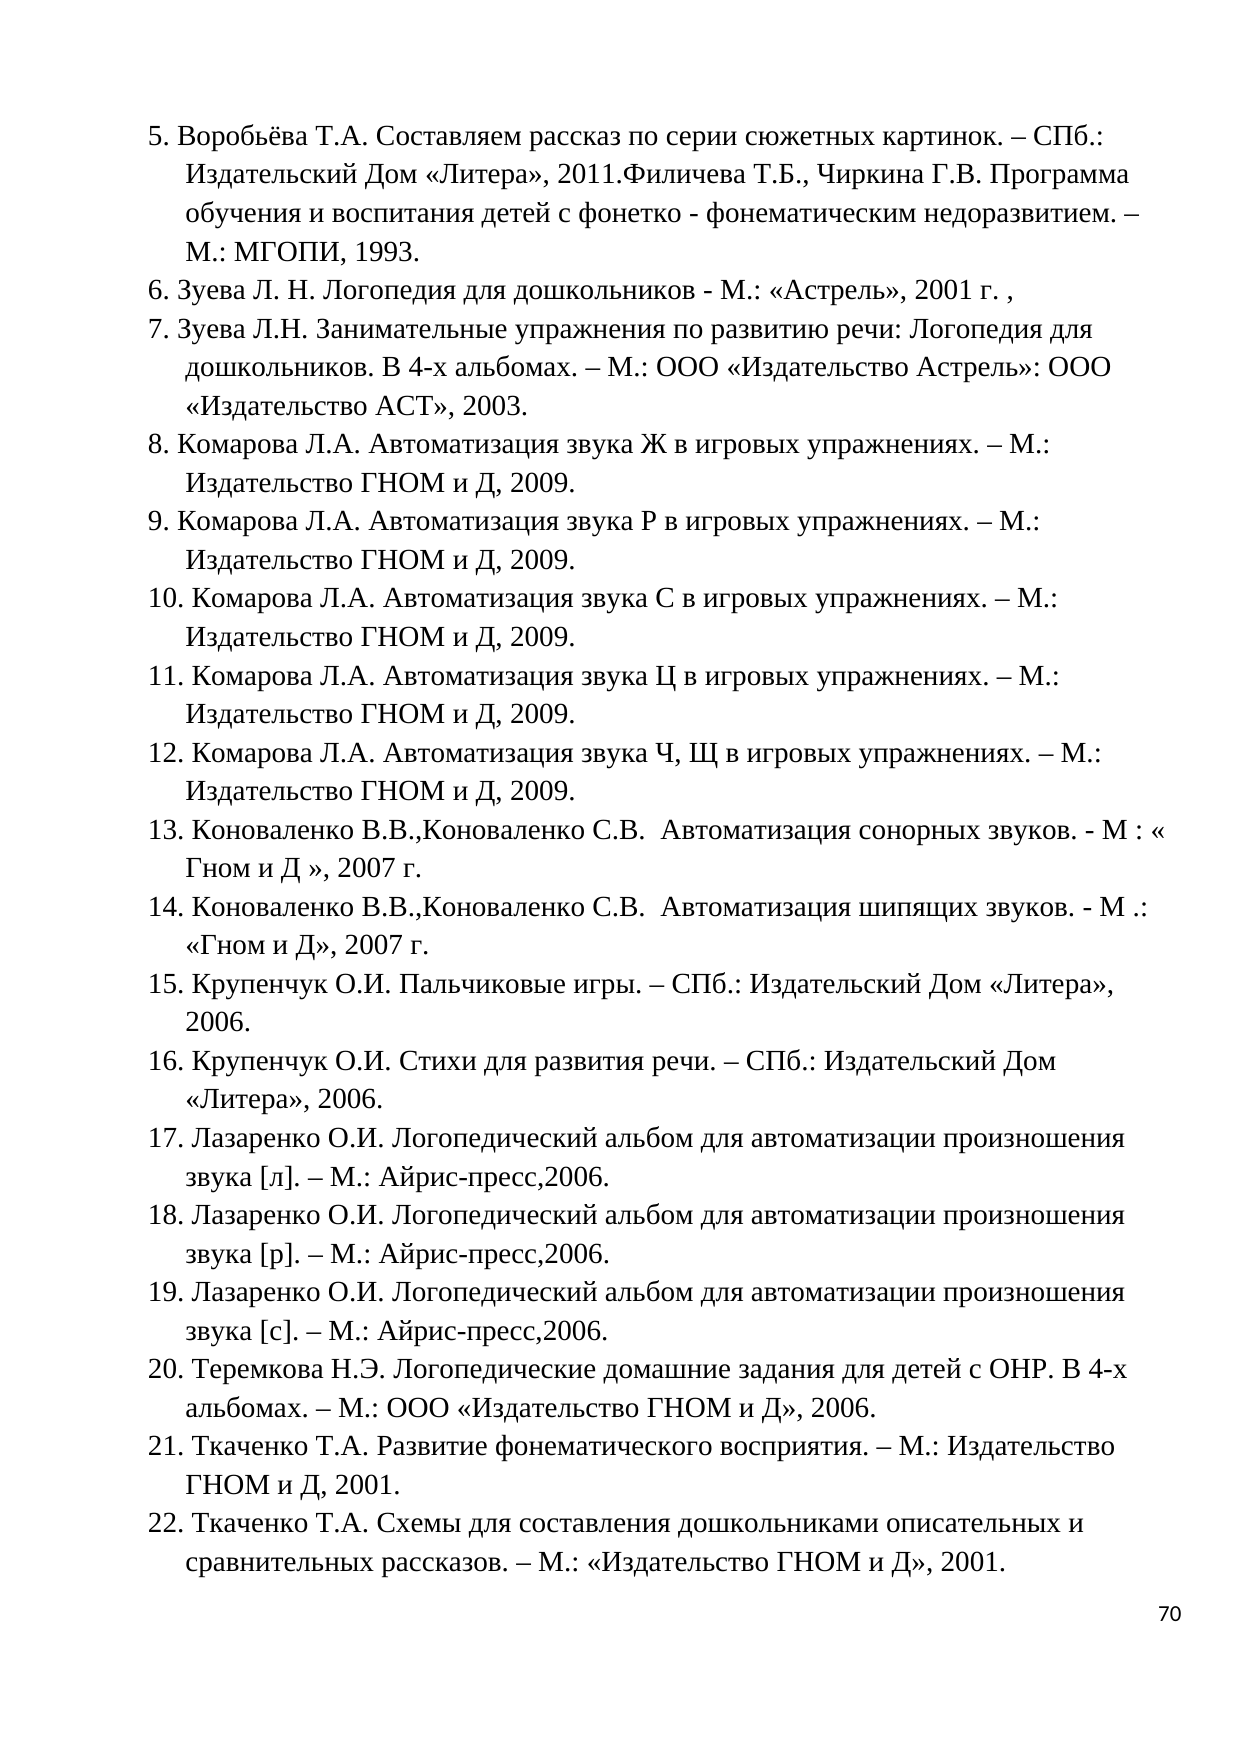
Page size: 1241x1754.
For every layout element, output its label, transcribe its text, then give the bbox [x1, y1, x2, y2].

list Теремкова Н.Э. Логопедические домашние задания для детей с ОНР. В 4-х альбомах. – М.: ООО «Издательство ГНОМ и Д», 2006. [148, 1351, 1181, 1423]
list Зуева Л. Н. Логопедия для дошкольников - М.: «Астрель», . , [148, 272, 1181, 306]
list Воробьёва Т.А. Составляем рассказ по серии сюжетных картинок. – СПб.: Издательский Дом «Литера», 2011.Филичева Т.Б., Чиркина Г.В. Программа обучения и воспитания детей с фонетко - фонематическим недоразвитием. – М.: МГОПИ, 1993. [148, 118, 1181, 267]
list Комарова Л.А. Автоматизация звука Ч, Щ в игровых упражнениях. – М.: Издательство ГНОМ и Д, 2009. [148, 735, 1181, 807]
list Коноваленко В.В.,Коноваленко С.В. Автоматизация шипящих звуков. - М .: «Гном и Д», . [148, 889, 1181, 961]
list Зуева Л.Н. Занимательные упражнения по развитию речи: Логопедия для дошкольников. В 4-х альбомах. – М.: ООО «Издательство Астрель»: ООО «Издательство АСТ», 2003. [148, 311, 1181, 421]
list Коноваленко В.В.,Коноваленко С.В. Автоматизация сонорных звуков. - М : « Гном и Д », . [148, 812, 1181, 884]
list Лазаренко О.И. Логопедический альбом для автоматизации произношения звука [л]. – М.: Айрис-пресс,2006. [148, 1120, 1181, 1192]
list Ткаченко Т.А. Схемы для составления дошкольниками описательных и сравнительных рассказов. – М.: «Издательство ГНОМ и Д», 2001. [148, 1506, 1181, 1578]
list Комарова Л.А. Автоматизация звука Ж в игровых упражнениях. – М.: Издательство ГНОМ и Д, 2009. [148, 426, 1181, 498]
list Комарова Л.А. Автоматизация звука Ц в игровых упражнениях. – М.: Издательство ГНОМ и Д, 2009. [148, 658, 1181, 730]
list Комарова Л.А. Автоматизация звука Р в игровых упражнениях. – М.: Издательство ГНОМ и Д, 2009. [148, 503, 1181, 576]
list Лазаренко О.И. Логопедический альбом для автоматизации произношения звука [р]. – М.: Айрис-пресс,2006. [148, 1197, 1181, 1269]
list Ткаченко Т.А. Развитие фонематического восприятия. – М.: Издательство ГНОМ и Д, 2001. [148, 1428, 1181, 1501]
list Комарова Л.А. Автоматизация звука С в игровых упражнениях. – М.: Издательство ГНОМ и Д, 2009. [148, 581, 1181, 653]
list Лазаренко О.И. Логопедический альбом для автоматизации произношения звука [с]. – М.: Айрис-пресс,2006. [148, 1274, 1181, 1346]
list Крупенчук О.И. Стихи для развития речи. – СПб.: Издательский Дом «Литера», 2006. [148, 1043, 1181, 1115]
list Крупенчук О.И. Пальчиковые игры. – СПб.: Издательский Дом «Литера», 2006. [148, 966, 1181, 1038]
